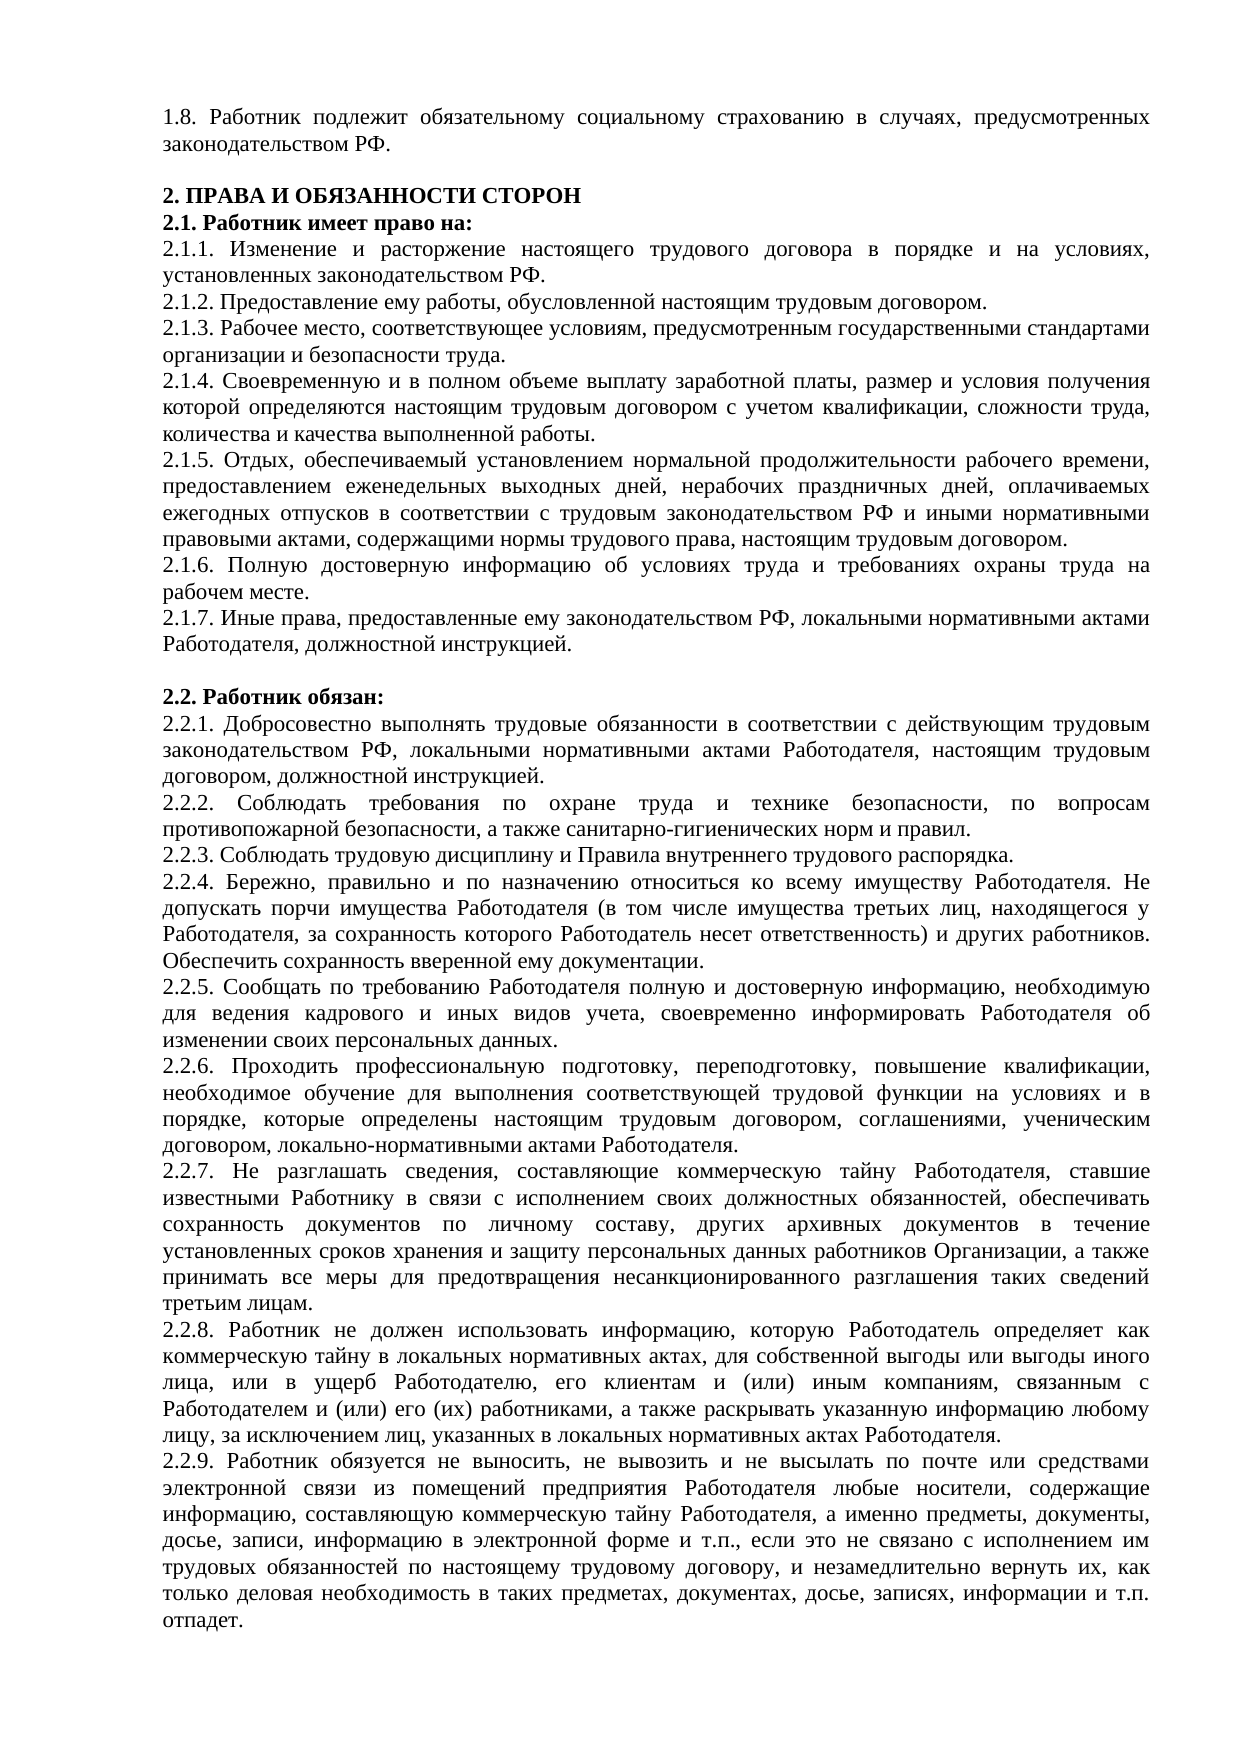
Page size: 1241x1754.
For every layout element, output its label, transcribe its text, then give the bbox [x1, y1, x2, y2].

text 2.2.3. Соблюдать трудовую дисциплину и Правила внутреннего трудового распорядка. [162, 841, 1152, 868]
text 2.1.1. Изменение и расторжение настоящего трудового договора в порядке и на условиях, установленных законодательством РФ. [162, 235, 1152, 288]
text 2.2.4. Бережно, правильно и по назначению относиться ко всему имуществу Работодателя. Не допускать порчи имущества Работодателя (в том числе имущества третьих лиц, находящегося у Работодателя, за сохранность которого Работодатель несет ответственность) и других работников. Обеспечить сохранность вверенной ему документации. [162, 868, 1152, 973]
text 2.2.5. Сообщать по требованию Работодателя полную и достоверную информацию, необходимую для ведения кадрового и иных видов учета, своевременно информировать Работодателя об изменении своих персональных данных. [162, 973, 1152, 1052]
text 2.2.2. Соблюдать требования по охране труда и технике безопасности, по вопросам противопожарной безопасности, а также санитарно-гигиенических норм и правил. [162, 789, 1152, 841]
text 2.1.6. Полную достоверную информацию об условиях труда и требованиях охраны труда на рабочем месте. [162, 551, 1152, 604]
text 2. ПРАВА И ОБЯЗАННОСТИ СТОРОН [162, 182, 1152, 209]
text 2.1. Работник имеет право на: [162, 209, 1152, 235]
text 2.2.6. Проходить профессиональную подготовку, переподготовку, повышение квалификации, необходимое обучение для выполнения соответствующей трудовой функции на условиях и в порядке, которые определены настоящим трудовым договором, соглашениями, ученическим договором, локально-нормативными актами Работодателя. [162, 1052, 1152, 1158]
text 2.2.1. Добросовестно выполнять трудовые обязанности в соответствии с действующим трудовым законодательством РФ, локальными нормативными актами Работодателя, настоящим трудовым договором, должностной инструкцией. [162, 709, 1152, 789]
text 2.1.7. Иные права, предоставленные ему законодательством РФ, локальными нормативными актами Работодателя, должностной инструкцией. [162, 604, 1152, 657]
text 2.1.3. Рабочее место, соответствующее условиям, предусмотренным государственными стандартами организации и безопасности труда. [162, 314, 1152, 367]
text 1.8. Работник подлежит обязательному социальному страхованию в случаях, предусмотренных законодательством РФ. [162, 103, 1152, 156]
text 2.1.2. Предоставление ему работы, обусловленной настоящим трудовым договором. [162, 288, 1152, 314]
text 2.2.8. Работник не должен использовать информацию, которую Работодатель определяет как коммерческую тайну в локальных нормативных актах, для собственной выгоды или выгоды иного лица, или в ущерб Работодателю, его клиентам и (или) иным компаниям, связанным с Работодателем и (или) его (их) работниками, а также раскрывать указанную информацию любому лицу, за исключением лиц, указанных в локальных нормативных актах Работодателя. [162, 1316, 1152, 1447]
text 2.1.5. Отдых, обеспечиваемый установлением нормальной продолжительности рабочего времени, предоставлением еженедельных выходных дней, нерабочих праздничных дней, оплачиваемых ежегодных отпусков в соответствии с трудовым законодательством РФ и иными нормативными правовыми актами, содержащими нормы трудового права, настоящим трудовым договором. [162, 446, 1152, 551]
text 2.2. Работник обязан: [162, 683, 1152, 709]
text 2.2.9. Работник обязуется не выносить, не вывозить и не высылать по почте или средствами электронной связи из помещений предприятия Работодателя любые носители, содержащие информацию, составляющую коммерческую тайну Работодателя, а именно предметы, документы, досье, записи, информацию в электронной форме и т.п., если это не связано с исполнением им трудовых обязанностей по настоящему трудовому договору, и незамедлительно вернуть их, как только деловая необходимость в таких предметах, документах, досье, записях, информации и т.п. отпадет. [162, 1447, 1152, 1632]
text 2.2.7. Не разглашать сведения, составляющие коммерческую тайну Работодателя, ставшие известными Работнику в связи с исполнением своих должностных обязанностей, обеспечивать сохранность документов по личному составу, других архивных документов в течение установленных сроков хранения и защиту персональных данных работников Организации, а также принимать все меры для предотвращения несанкционированного разглашения таких сведений третьим лицам. [162, 1158, 1152, 1316]
text 2.1.4. Своевременную и в полном объеме выплату заработной платы, размер и условия получения которой определяются настоящим трудовым договором с учетом квалификации, сложности труда, количества и качества выполненной работы. [162, 367, 1152, 446]
